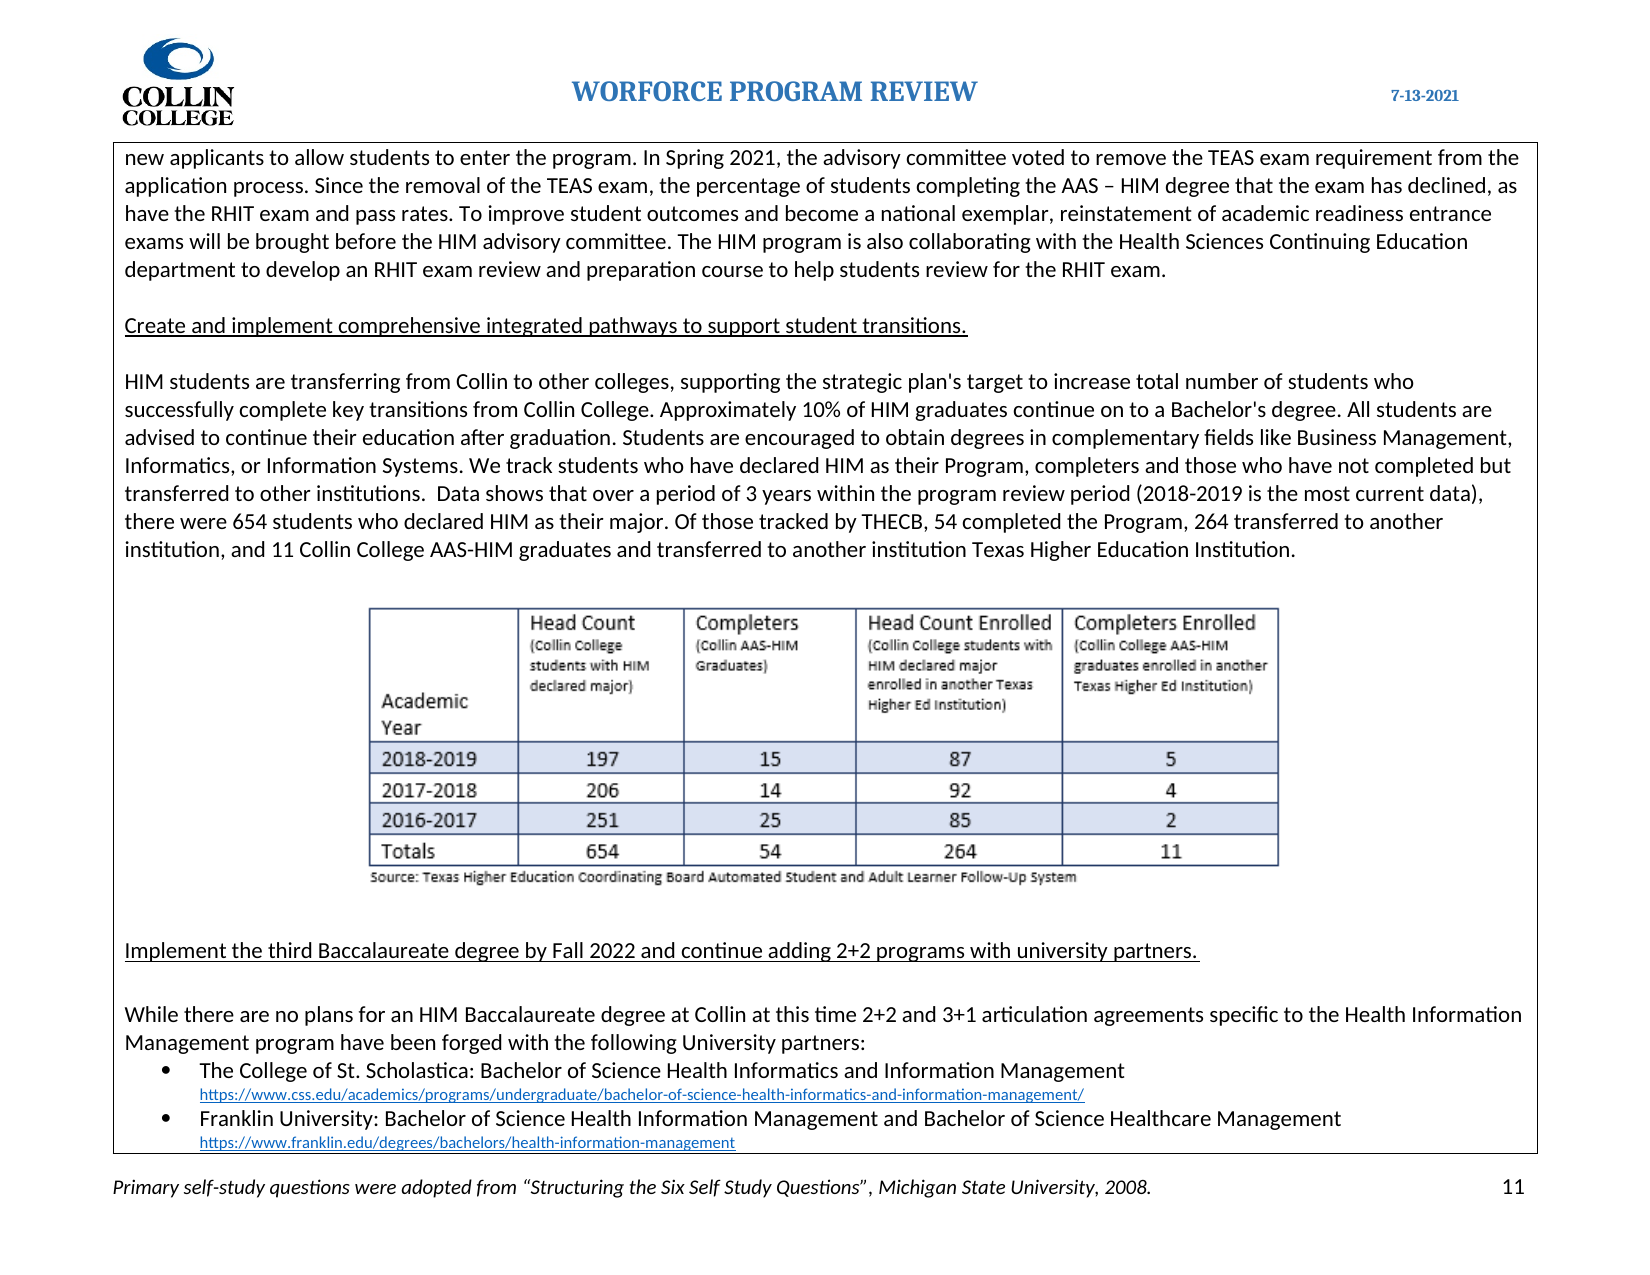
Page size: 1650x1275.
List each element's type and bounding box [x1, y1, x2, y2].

picture [120, 34, 236, 128]
picture [352, 591, 1298, 901]
